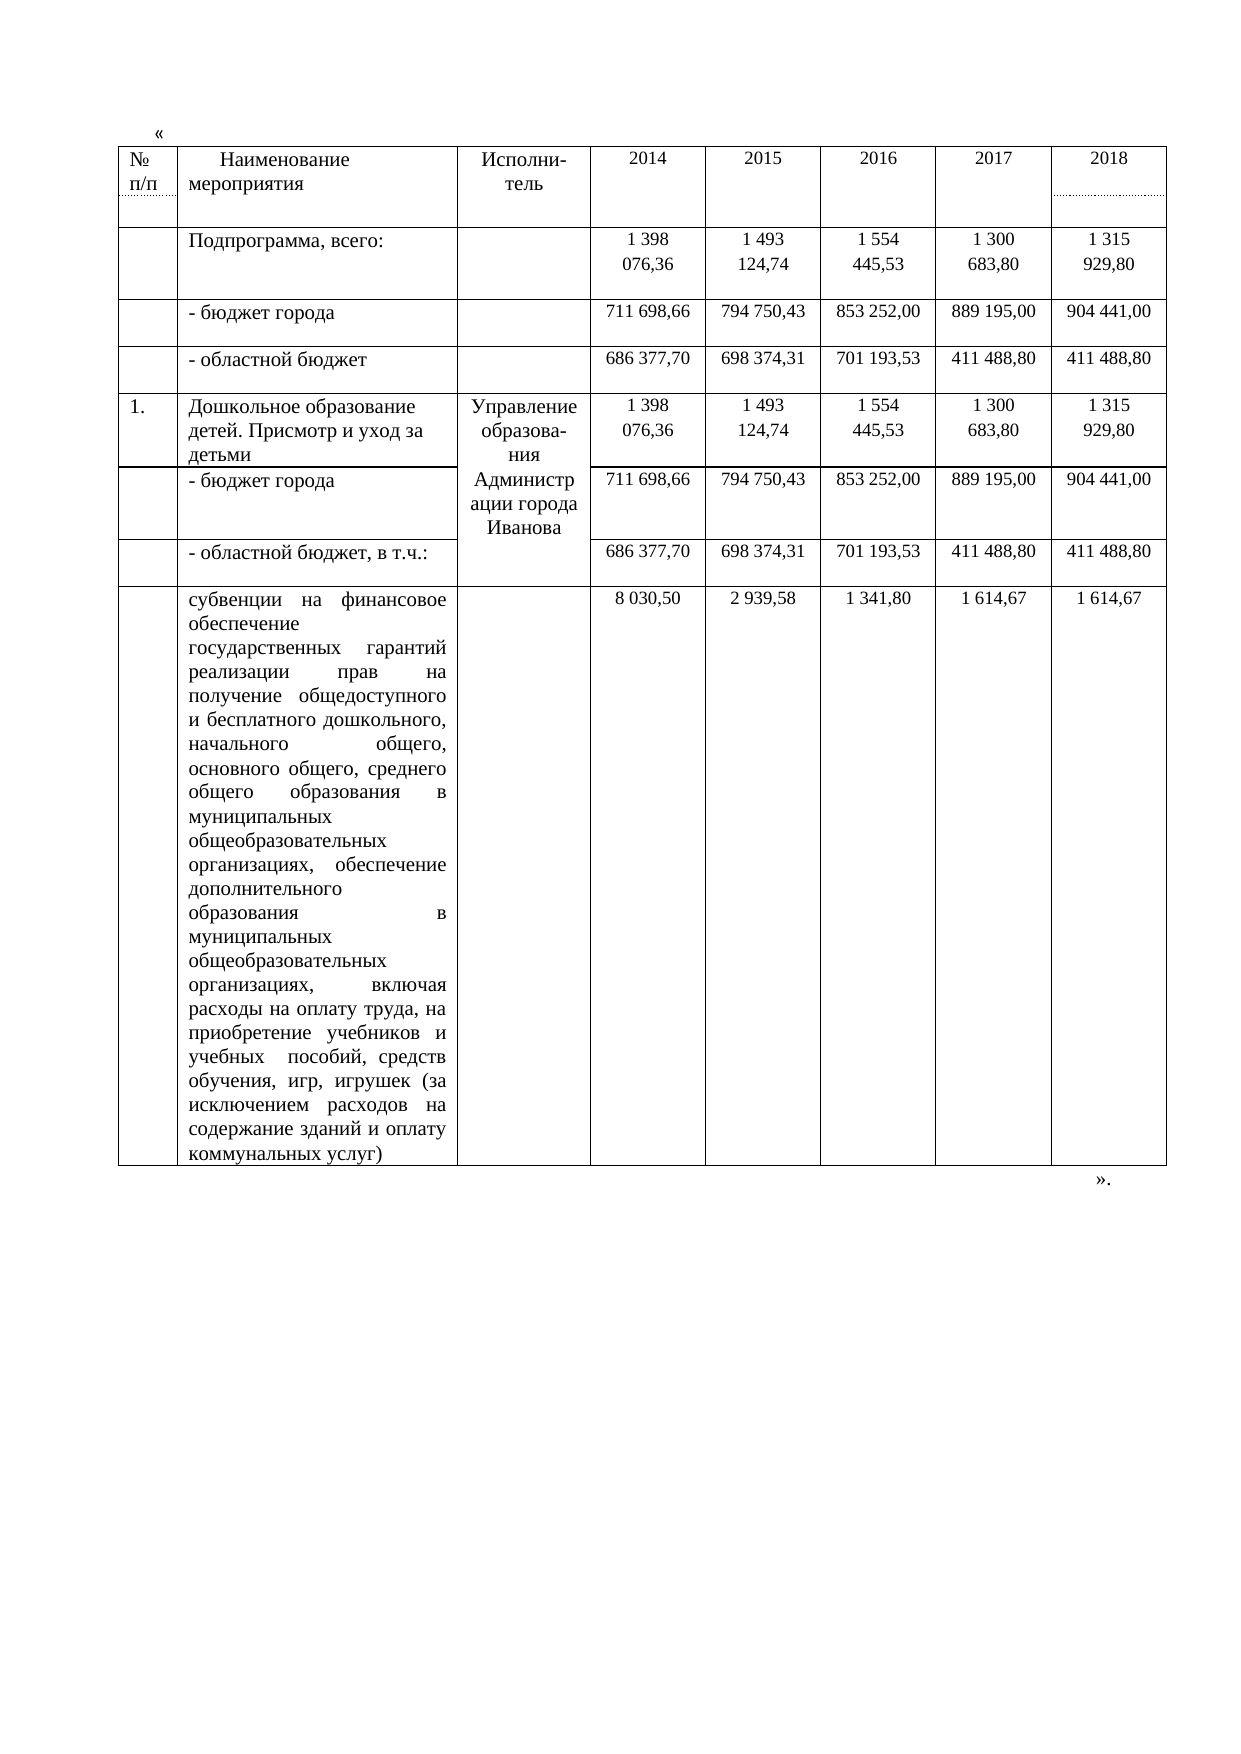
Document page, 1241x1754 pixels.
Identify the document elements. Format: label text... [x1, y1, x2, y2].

table_cell 1 493 124,74 [706, 394, 820, 466]
table_cell 1 614,67 [1052, 587, 1166, 1164]
table_cell 794 750,43 [706, 300, 820, 346]
table_cell 8 030,50 [591, 587, 705, 1164]
table_cell 1 300 683,80 [936, 228, 1051, 299]
table_cell 686 377,70 [591, 347, 705, 393]
table_cell [119, 587, 177, 1164]
table_cell 889 195,00 [936, 468, 1051, 539]
table_cell 411 488,80 [1052, 347, 1166, 393]
table_cell 711 698,66 [591, 468, 705, 539]
table_cell 1 398 076,36 [591, 228, 705, 299]
table_cell - областной бюджет [178, 347, 457, 393]
table_cell - бюджет города [178, 468, 457, 539]
table_cell [119, 195, 177, 227]
table_cell 1 315 929,80 [1052, 394, 1166, 466]
table_cell 904 441,00 [1052, 468, 1166, 539]
table_header Исполни-тель [458, 147, 590, 227]
table_cell [458, 300, 590, 346]
table_cell [1052, 195, 1166, 227]
table_cell субвенции на финансовое обеспечение государственных гарантий реализации прав на получение общедоступного и бесплатного дошкольного, начального общего, основного общего, среднего общего образования в муниципальных общеобразовательных организациях, обеспечение дополнительного образования в муниципальных общеобразовательных организациях, включая расходы на оплату труда, на приобретение учебников и учебных пособий, средств обучения, игр, игрушек (за исключением расходов на содержание зданий и оплату коммунальных услуг) [178, 587, 457, 1164]
table_cell Управление образова-ния Администрации города Иванова [458, 394, 590, 539]
table_cell 686 377,70 [591, 540, 705, 586]
table_cell 1 554 445,53 [821, 394, 935, 466]
table_cell Дошкольное образование детей. Присмотр и уход за детьми [178, 394, 457, 466]
table_cell [119, 228, 177, 299]
table_cell 1 315 929,80 [1052, 228, 1166, 299]
table_cell 711 698,66 [591, 300, 705, 346]
table_cell Подпрограмма, всего: [178, 228, 457, 299]
table_cell 701 193,53 [821, 347, 935, 393]
table_cell [458, 228, 590, 299]
table_header 2017 [936, 147, 1051, 227]
table_cell [119, 347, 177, 393]
table_cell 853 252,00 [821, 300, 935, 346]
table_header Наименование мероприятия [178, 147, 457, 227]
table_cell [119, 300, 177, 346]
table_cell [458, 347, 590, 393]
table_cell 411 488,80 [936, 540, 1051, 586]
table_cell - областной бюджет, в т.ч.: [178, 540, 457, 586]
text « [148, 118, 1152, 146]
table_cell [119, 540, 177, 586]
table_header № п/п [119, 147, 177, 195]
table_cell [458, 587, 590, 1164]
table_cell - бюджет города [178, 300, 457, 346]
table_cell 1 614,67 [936, 587, 1051, 1164]
table_cell [458, 539, 590, 586]
table_cell [119, 468, 177, 539]
text ». [148, 1166, 1152, 1189]
table_header 2016 [821, 147, 935, 227]
table_cell 701 193,53 [821, 540, 935, 586]
table_cell 1. [119, 394, 177, 466]
table_cell 2 939,58 [706, 587, 820, 1164]
table_cell 1 493 124,74 [706, 228, 820, 299]
table_header 2015 [706, 147, 820, 227]
table_cell 1 341,80 [821, 587, 935, 1164]
table_cell 698 374,31 [706, 540, 820, 586]
table_cell 794 750,43 [706, 468, 820, 539]
table_cell 698 374,31 [706, 347, 820, 393]
table_cell 904 441,00 [1052, 300, 1166, 346]
table_header 2014 [591, 147, 705, 227]
table_header 2018 [1052, 147, 1166, 195]
table_cell 411 488,80 [936, 347, 1051, 393]
table_cell 889 195,00 [936, 300, 1051, 346]
table_cell 1 398 076,36 [591, 394, 705, 466]
table_cell 853 252,00 [821, 468, 935, 539]
table_cell 1 554 445,53 [821, 228, 935, 299]
table_cell 1 300 683,80 [936, 394, 1051, 466]
table_cell 411 488,80 [1052, 540, 1166, 586]
